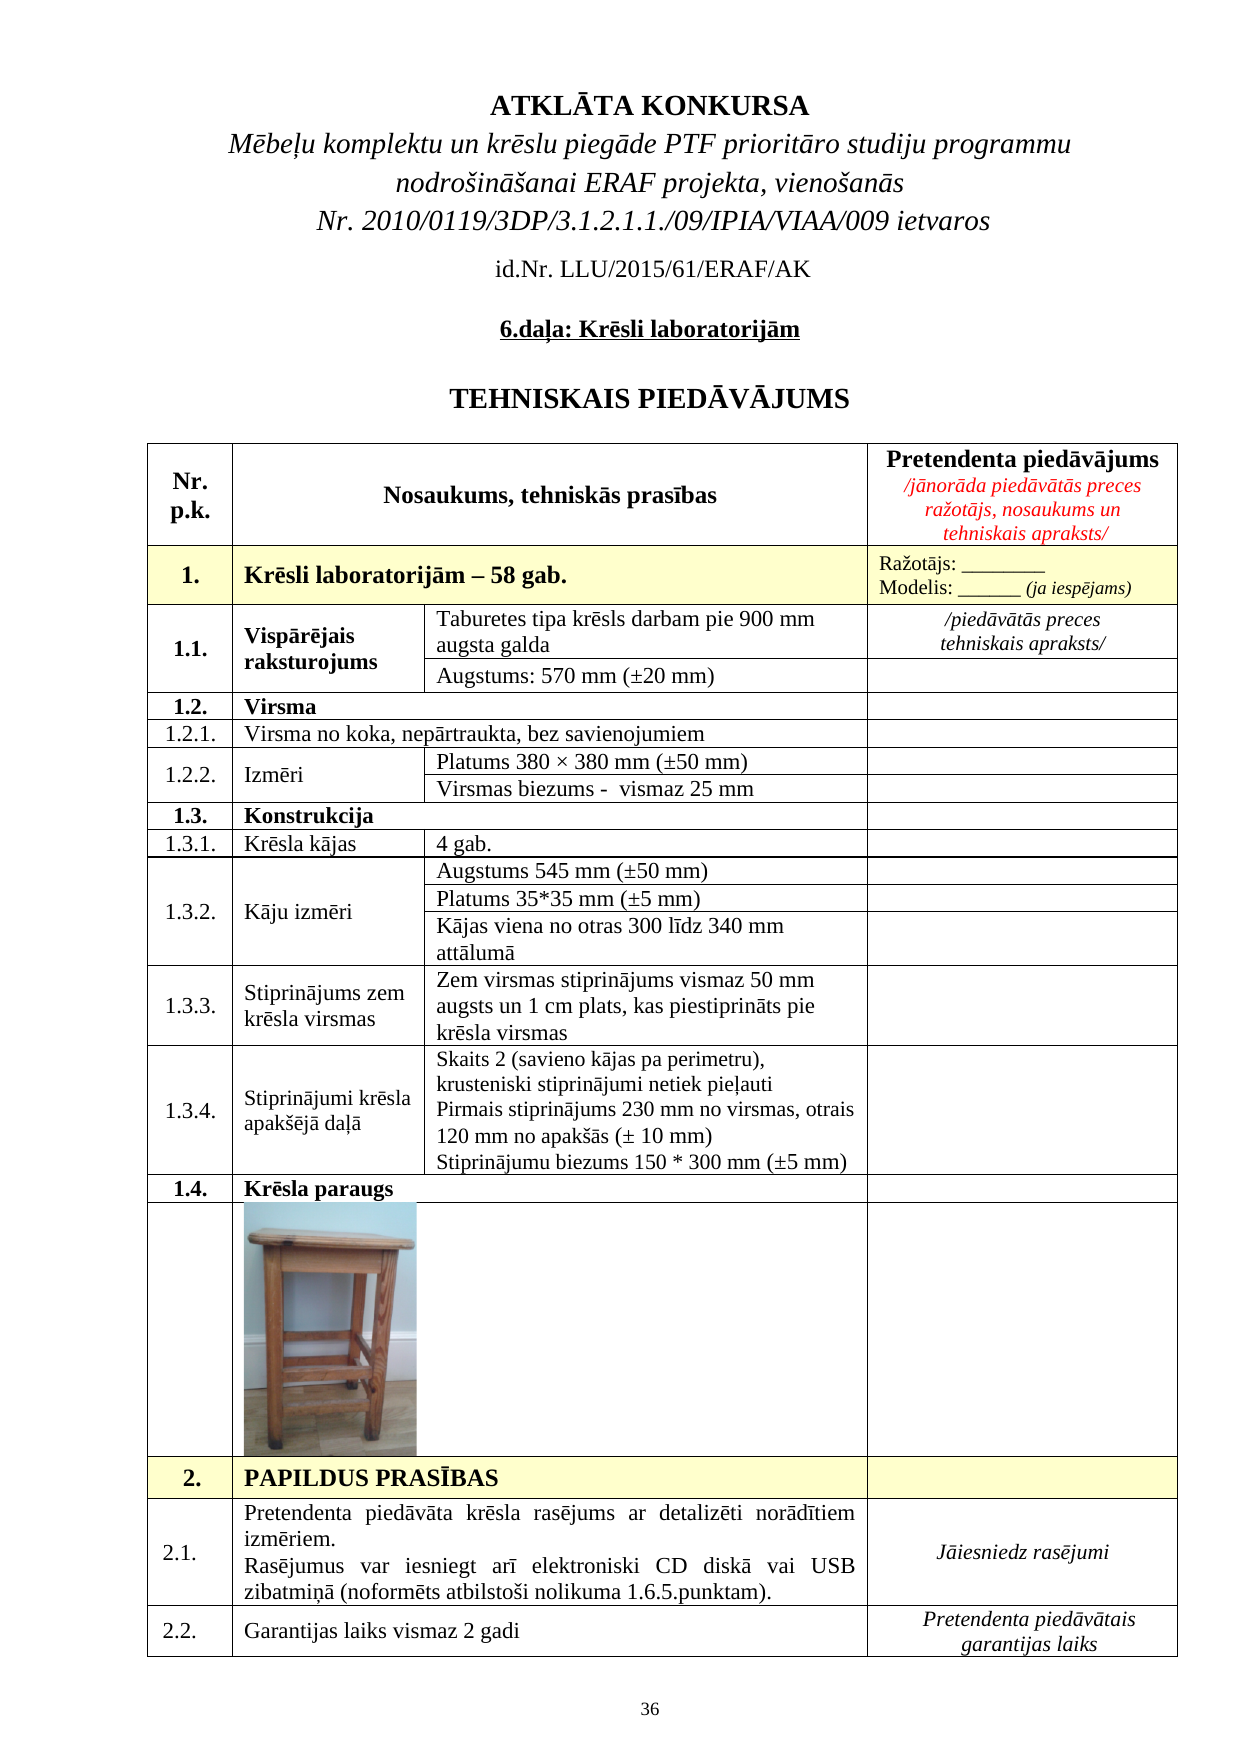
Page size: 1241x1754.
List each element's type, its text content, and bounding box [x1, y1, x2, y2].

table_cell 1.3.1. [148, 830, 232, 856]
text ATKLĀTA KONKURSA [148, 88, 1152, 121]
table_cell 1.2. [148, 693, 232, 719]
table_cell Kājas viena no otras 300 līdz 340 mm attālumā [425, 912, 867, 965]
table_cell Skaits 2 (savieno kājas pa perimetru), krusteniski stiprinājumi netiek pieļauti Pirmais stiprinājums 230 mm no virsmas, otrais 120 mm no apakšās (± 10 mm) Stiprinājumu biezums 150 * 300 mm (±5 mm) [425, 1046, 867, 1174]
table_cell [868, 693, 1177, 719]
table_cell Augstums 545 mm (±50 mm) [425, 858, 867, 884]
table_cell [868, 1175, 1177, 1202]
table_cell [233, 1203, 243, 1456]
text 6.daļa: Krēsli laboratorijām [148, 314, 1152, 343]
table_cell [868, 659, 1177, 692]
table_cell [868, 912, 1177, 965]
text Mēbeļu komplektu un krēslu piegāde PTF prioritāro studiju programmu nodrošināšanai ERAF projekta, vienošanās [148, 126, 1152, 198]
table_header Nosaukums, tehniskās prasības [233, 444, 867, 545]
table_cell [868, 858, 1177, 884]
table_cell Konstrukcija [233, 803, 867, 829]
table_cell [868, 885, 1177, 911]
table_cell [868, 1046, 1177, 1174]
table_cell Virsmas biezums - vismaz 25 mm [425, 775, 867, 802]
text TEHNISKAIS PIEDĀVĀJUMS [207, 381, 1093, 414]
table_cell [868, 966, 1177, 1045]
table_cell Pretendenta piedāvātais garantijas laiks [868, 1606, 1177, 1656]
table_cell 1.3.3. [148, 966, 232, 1045]
table_cell 1.2.2. [148, 748, 232, 802]
text id.Nr. LLU/2015/61/ERAF/AK [148, 254, 1152, 283]
table_cell Garantijas laiks vismaz 2 gadi [233, 1606, 867, 1656]
table_cell Krēsla paraugs [233, 1175, 867, 1202]
table_cell [868, 720, 1177, 747]
table_cell [868, 1457, 1177, 1498]
table_cell 2.1. [148, 1499, 232, 1604]
table_cell 1. [148, 546, 232, 604]
table_cell 1.3. [148, 803, 232, 829]
table_cell 1.2.1. [148, 720, 232, 747]
table_cell 1.3.4. [148, 1046, 232, 1174]
table_cell Taburetes tipa krēsls darbam pie 900 mm augsta galda [425, 605, 867, 657]
table_cell [868, 1203, 1177, 1456]
table_cell Zem virsmas stiprinājums vismaz 50 mm augsts un 1 cm plats, kas piestiprināts pie krēsla virsmas [425, 966, 867, 1045]
table_cell Virsma no koka, nepārtraukta, bez savienojumiem [233, 720, 867, 747]
table_cell Platums 35*35 mm (±5 mm) [425, 885, 867, 911]
table_cell 2. [148, 1457, 232, 1498]
table_cell [148, 1203, 232, 1456]
text Nr. 2010/0119/3DP/3.1.2.1.1./09/IPIA/VIAA/009 ietvaros [148, 203, 1152, 237]
table_cell Jāiesniedz rasējumi [868, 1499, 1177, 1604]
table_cell Krēsla kājas [233, 830, 424, 856]
table_cell Vispārējais raksturojums [233, 605, 424, 692]
table_cell /piedāvātās preces tehniskais apraksts/ [868, 605, 1177, 657]
table_cell Augstums: 570 mm (±20 mm) [425, 659, 867, 692]
table_cell 1.4. [148, 1175, 232, 1202]
table_cell Kāju izmēri [233, 858, 424, 965]
table_cell Stiprinājumi krēsla apakšējā daļā [233, 1046, 424, 1174]
table_cell [868, 803, 1177, 829]
table_cell 1.1. [148, 605, 232, 692]
table_header Pretendenta piedāvājums /jānorāda piedāvātās preces ražotājs, nosaukums un tehniskais apraksts/ [868, 444, 1177, 545]
table_cell Krēsli laboratorijām – 58 gab. [233, 546, 867, 604]
table_cell Ražotājs: ________ Modelis: ______ (ja iespējams) [868, 546, 1177, 604]
table_cell Pretendenta piedāvāta krēsla rasējums ar detalizēti norādītiem izmēriem. Rasējumus var iesniegt arī elektroniski CD diskā vai USB zibatmiņā (noformēts atbilstoši nolikuma 1.6.5.punktam). [233, 1499, 867, 1604]
picture [243, 1202, 417, 1456]
table_cell [868, 775, 1177, 802]
table_cell [868, 748, 1177, 774]
table_cell 1.3.2. [148, 858, 232, 965]
table_cell 2.2. [148, 1606, 232, 1656]
table_cell Stiprinājums zem krēsla virsmas [233, 966, 424, 1045]
table_header Nr. p.k. [148, 444, 232, 545]
table_cell Izmēri [233, 748, 424, 802]
table_cell [868, 830, 1177, 856]
table_cell PAPILDUS PRASĪBAS [233, 1457, 867, 1498]
table_cell Virsma [233, 693, 867, 719]
table_cell Platums 380 × 380 mm (±50 mm) [425, 748, 867, 774]
table_cell 4 gab. [425, 830, 867, 856]
table_cell [417, 1203, 867, 1456]
